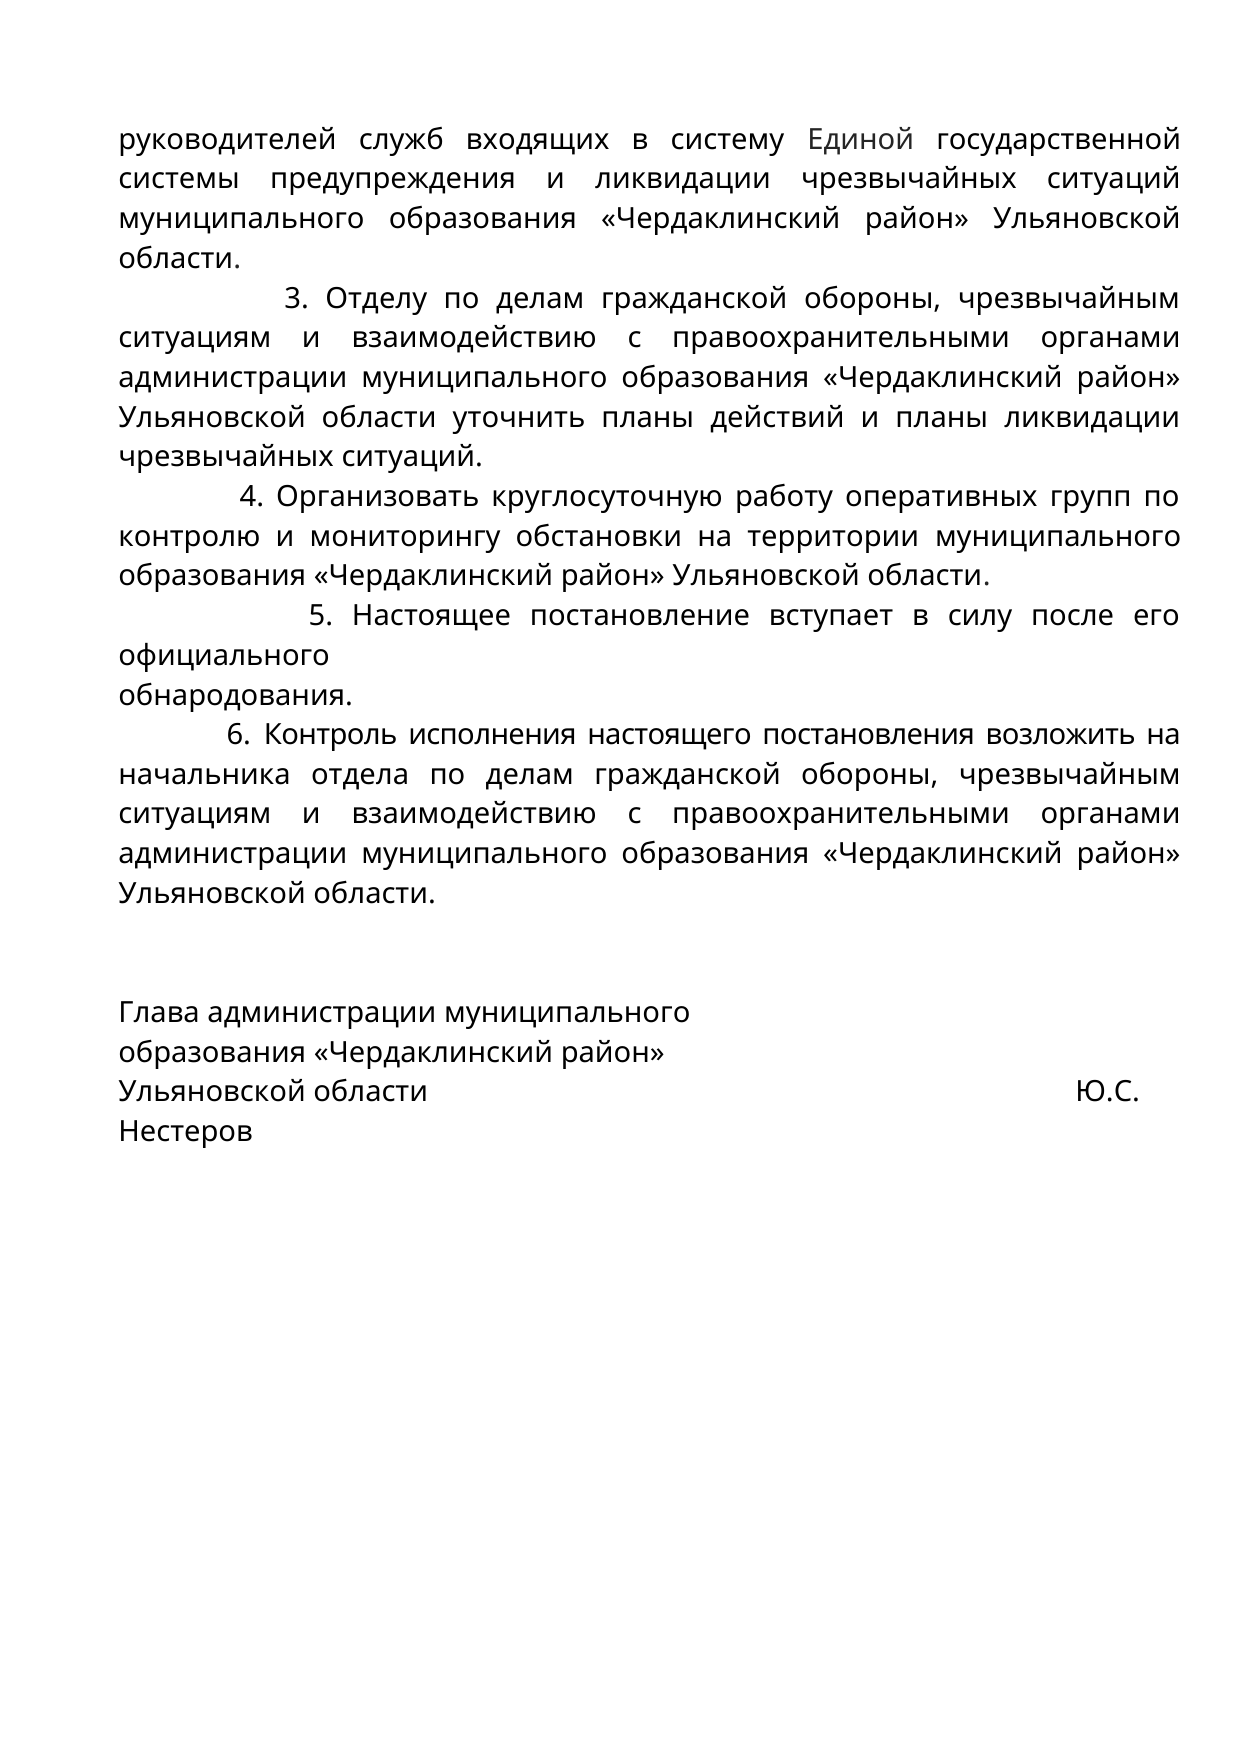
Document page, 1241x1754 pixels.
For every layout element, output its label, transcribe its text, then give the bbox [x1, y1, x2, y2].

text 6. Контроль исполнения настоящего постановления возложить на начальника отдела по делам гражданской обороны, чрезвычайным ситуациям и взаимодействию с правоохранительными органами администрации муниципального образования «Чердаклинский район» Ульяновской области. [118, 713, 1181, 912]
text Глава администрации муниципального [118, 991, 1181, 1031]
text 5. Настоящее постановление вступает в силу после его официального обнародования. [118, 594, 1181, 713]
text 4. Организовать круглосуточную работу оперативных групп по контролю и мониторингу обстановки на территории муниципального образования «Чердаклинский район» Ульяновской области. [118, 475, 1181, 594]
text образования «Чердаклинский район» [118, 1031, 1181, 1071]
text Ульяновской области Ю.С. Нестеров [118, 1071, 1181, 1150]
text 3. Отделу по делам гражданской обороны, чрезвычайным ситуациям и взаимодействию с правоохранительными органами администрации муниципального образования «Чердаклинский район» Ульяновской области уточнить планы действий и планы ликвидации чрезвычайных ситуаций. [118, 277, 1181, 475]
